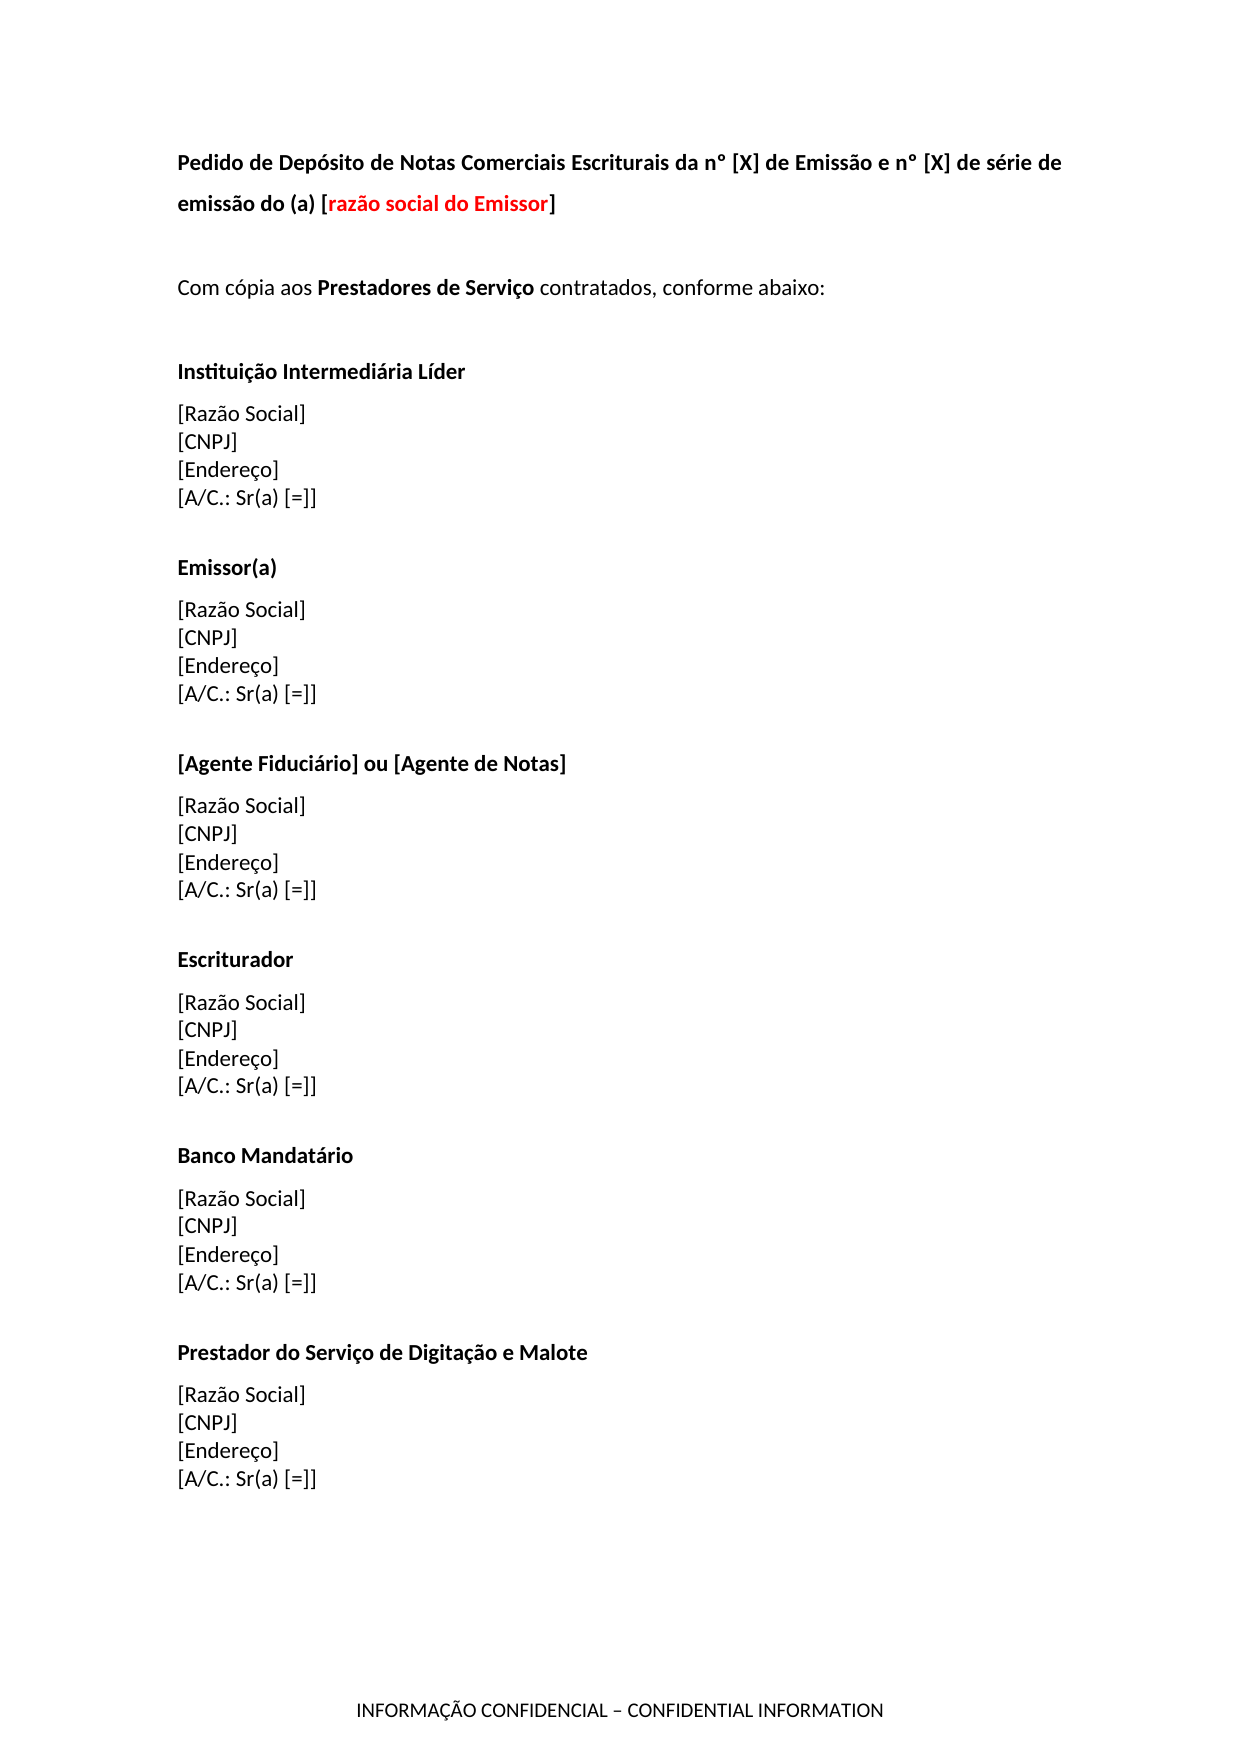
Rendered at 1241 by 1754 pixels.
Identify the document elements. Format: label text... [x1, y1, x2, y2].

text [A/C.: Sr(a) [=]] [177, 1072, 945, 1100]
text Banco Mandatário [177, 1142, 1063, 1170]
text [CNPJ] [177, 1016, 1063, 1044]
text [A/C.: Sr(a) [=]] [177, 1268, 945, 1296]
text [Endereço] [177, 456, 945, 483]
text [Razão Social] [177, 596, 1063, 623]
text Instituição Intermediária Líder [177, 357, 1063, 386]
text [CNPJ] [177, 623, 1063, 652]
text [Razão Social] [177, 399, 1063, 427]
text [Endereço] [177, 1240, 945, 1268]
text [Razão Social] [177, 988, 1063, 1016]
text [Razão Social] [177, 1380, 1063, 1408]
text [Agente Fiduciário] ou [Agente de Notas] [177, 749, 1063, 778]
text [Razão Social] [177, 1184, 1063, 1212]
text [A/C.: Sr(a) [=]] [177, 483, 945, 512]
text [CNPJ] [177, 1212, 1063, 1240]
text [Endereço] [177, 1436, 945, 1464]
text Com cópia aos Prestadores de Serviço contratados, conforme abaixo: [177, 273, 1063, 302]
text Emissor(a) [177, 553, 1063, 582]
text [Endereço] [177, 848, 945, 876]
text [CNPJ] [177, 427, 1063, 456]
text [A/C.: Sr(a) [=]] [177, 876, 945, 904]
text [A/C.: Sr(a) [=]] [177, 679, 945, 708]
text Pedido de Depósito de Notas Comerciais Escriturais da nº [X] de Emissão e nº [X] de série de emissão do (a) [razão social do Emissor] [177, 148, 1063, 218]
text [CNPJ] [177, 819, 1063, 848]
text [Razão Social] [177, 792, 1063, 819]
text Prestador do Serviço de Digitação e Malote [177, 1338, 1063, 1366]
text Escriturador [177, 946, 1063, 974]
text [Endereço] [177, 652, 945, 679]
text [A/C.: Sr(a) [=]] [177, 1464, 945, 1492]
text [CNPJ] [177, 1408, 1063, 1436]
text [Endereço] [177, 1044, 945, 1072]
